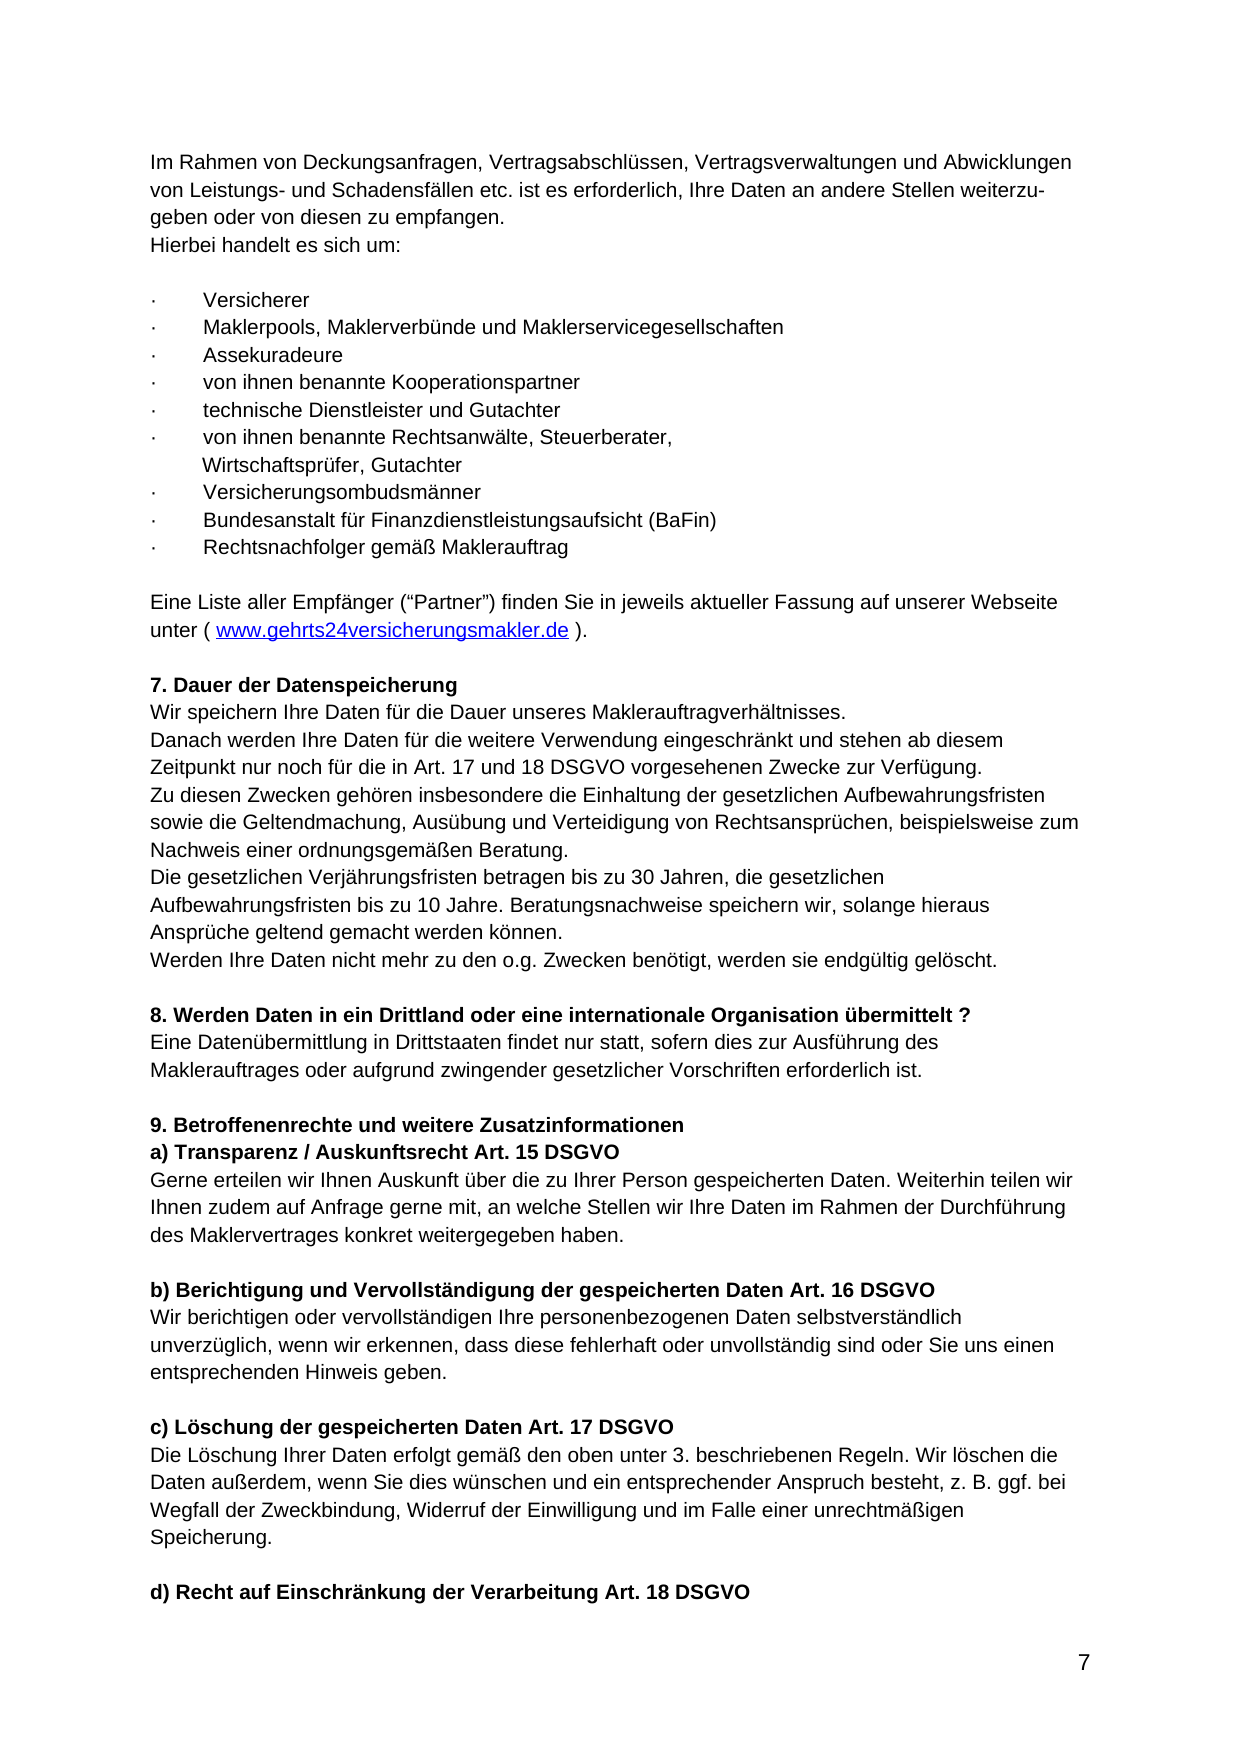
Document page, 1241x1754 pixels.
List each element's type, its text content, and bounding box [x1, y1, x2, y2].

text 8. Werden Daten in ein Drittland oder eine internationale Organisation übermittelt ? [150, 1002, 1090, 1026]
text Wir berichtigen oder vervollständigen Ihre personenbezogenen Daten selbstverständlich unverzüglich, wenn wir erkennen, dass diese fehlerhaft oder unvollständig sind oder Sie uns einen entsprechenden Hinweis geben. [150, 1305, 1090, 1384]
text Werden Ihre Daten nicht mehr zu den o.g. Zwecken benötigt, werden sie endgültig gelöscht. [150, 947, 1090, 971]
text Wir speichern Ihre Daten für die Dauer unseres Maklerauftragverhältnisses. [150, 700, 1090, 724]
text · Assekuradeure [150, 342, 1090, 366]
text 7. Dauer der Datenspeicherung [150, 672, 1090, 696]
text · Versicherer [150, 287, 1090, 311]
text d) Recht auf Einschränkung der Verarbeitung Art. 18 DSGVO [150, 1580, 1090, 1604]
text Die Löschung Ihrer Daten erfolgt gemäß den oben unter 3. beschriebenen Regeln. Wir löschen die Daten außerdem, wenn Sie dies wünschen und ein entsprechender Anspruch besteht, z. B. ggf. bei Wegfall der Zweckbindung, Widerruf der Einwilligung und im Falle einer unrechtmäßigen Speicherung. [150, 1442, 1090, 1549]
text Gerne erteilen wir Ihnen Auskunft über die zu Ihrer Person gespeicherten Daten. Weiterhin teilen wir Ihnen zudem auf Anfrage gerne mit, an welche Stellen wir Ihre Daten im Rahmen der Durchführung des Maklervertrages konkret weitergegeben haben. [150, 1167, 1090, 1246]
text b) Berichtigung und Vervollständigung der gespeicherten Daten Art. 16 DSGVO [150, 1277, 1090, 1301]
text c) Löschung der gespeicherten Daten Art. 17 DSGVO [150, 1415, 1090, 1439]
text · von ihnen benannte Kooperationspartner [150, 370, 1090, 394]
text Eine Liste aller Empfänger (“Partner”) finden Sie in jeweils aktueller Fassung auf unserer Webseite unter ( www.gehrts24versicherungsmakler.de ). [150, 590, 1090, 641]
text Danach werden Ihre Daten für die weitere Verwendung eingeschränkt und stehen ab diesem Zeitpunkt nur noch für die in Art. 17 und 18 DSGVO vorgesehenen Zwecke zur Verfügung. [150, 727, 1090, 779]
text Im Rahmen von Deckungsanfragen, Vertragsabschlüssen, Vertragsverwaltungen und Abwicklungen von Leistungs- und Schadensfällen etc. ist es erforderlich, Ihre Daten an andere Stellen weiterzu- geben oder von diesen zu empfangen. [150, 150, 1090, 229]
text Die gesetzlichen Verjährungsfristen betragen bis zu 30 Jahren, die gesetzlichen Aufbewahrungsfristen bis zu 10 Jahre. Beratungsnachweise speichern wir, solange hieraus Ansprüche geltend gemacht werden können. [150, 865, 1090, 944]
text Zu diesen Zwecken gehören insbesondere die Einhaltung der gesetzlichen Aufbewahrungsfristen sowie die Geltendmachung, Ausübung und Verteidigung von Rechtsansprüchen, beispielsweise zum Nachweis einer ordnungsgemäßen Beratung. [150, 782, 1090, 861]
text a) Transparenz / Auskunftsrecht Art. 15 DSGVO [150, 1140, 1090, 1164]
text · Bundesanstalt für Finanzdienstleistungsaufsicht (BaFin) [150, 507, 1090, 531]
text · Rechtsnachfolger gemäß Maklerauftrag [150, 535, 1090, 559]
text Hierbei handelt es sich um: [150, 232, 1090, 256]
text Eine Datenübermittlung in Drittstaaten findet nur statt, sofern dies zur Ausführung des Maklerauftrages oder aufgrund zwingender gesetzlicher Vorschriften erforderlich ist. [150, 1030, 1090, 1081]
text · von ihnen benannte Rechtsanwälte, Steuerberater, [150, 425, 1090, 449]
text · technische Dienstleister und Gutachter [150, 397, 1090, 421]
text 9. Betroffenenrechte und weitere Zusatzinformationen [150, 1112, 1090, 1136]
text · Versicherungsombudsmänner [150, 480, 1090, 504]
text Wirtschaftsprüfer, Gutachter [150, 452, 1090, 476]
text · Maklerpools, Maklerverbünde und Maklerservicegesellschaften [150, 315, 1090, 339]
